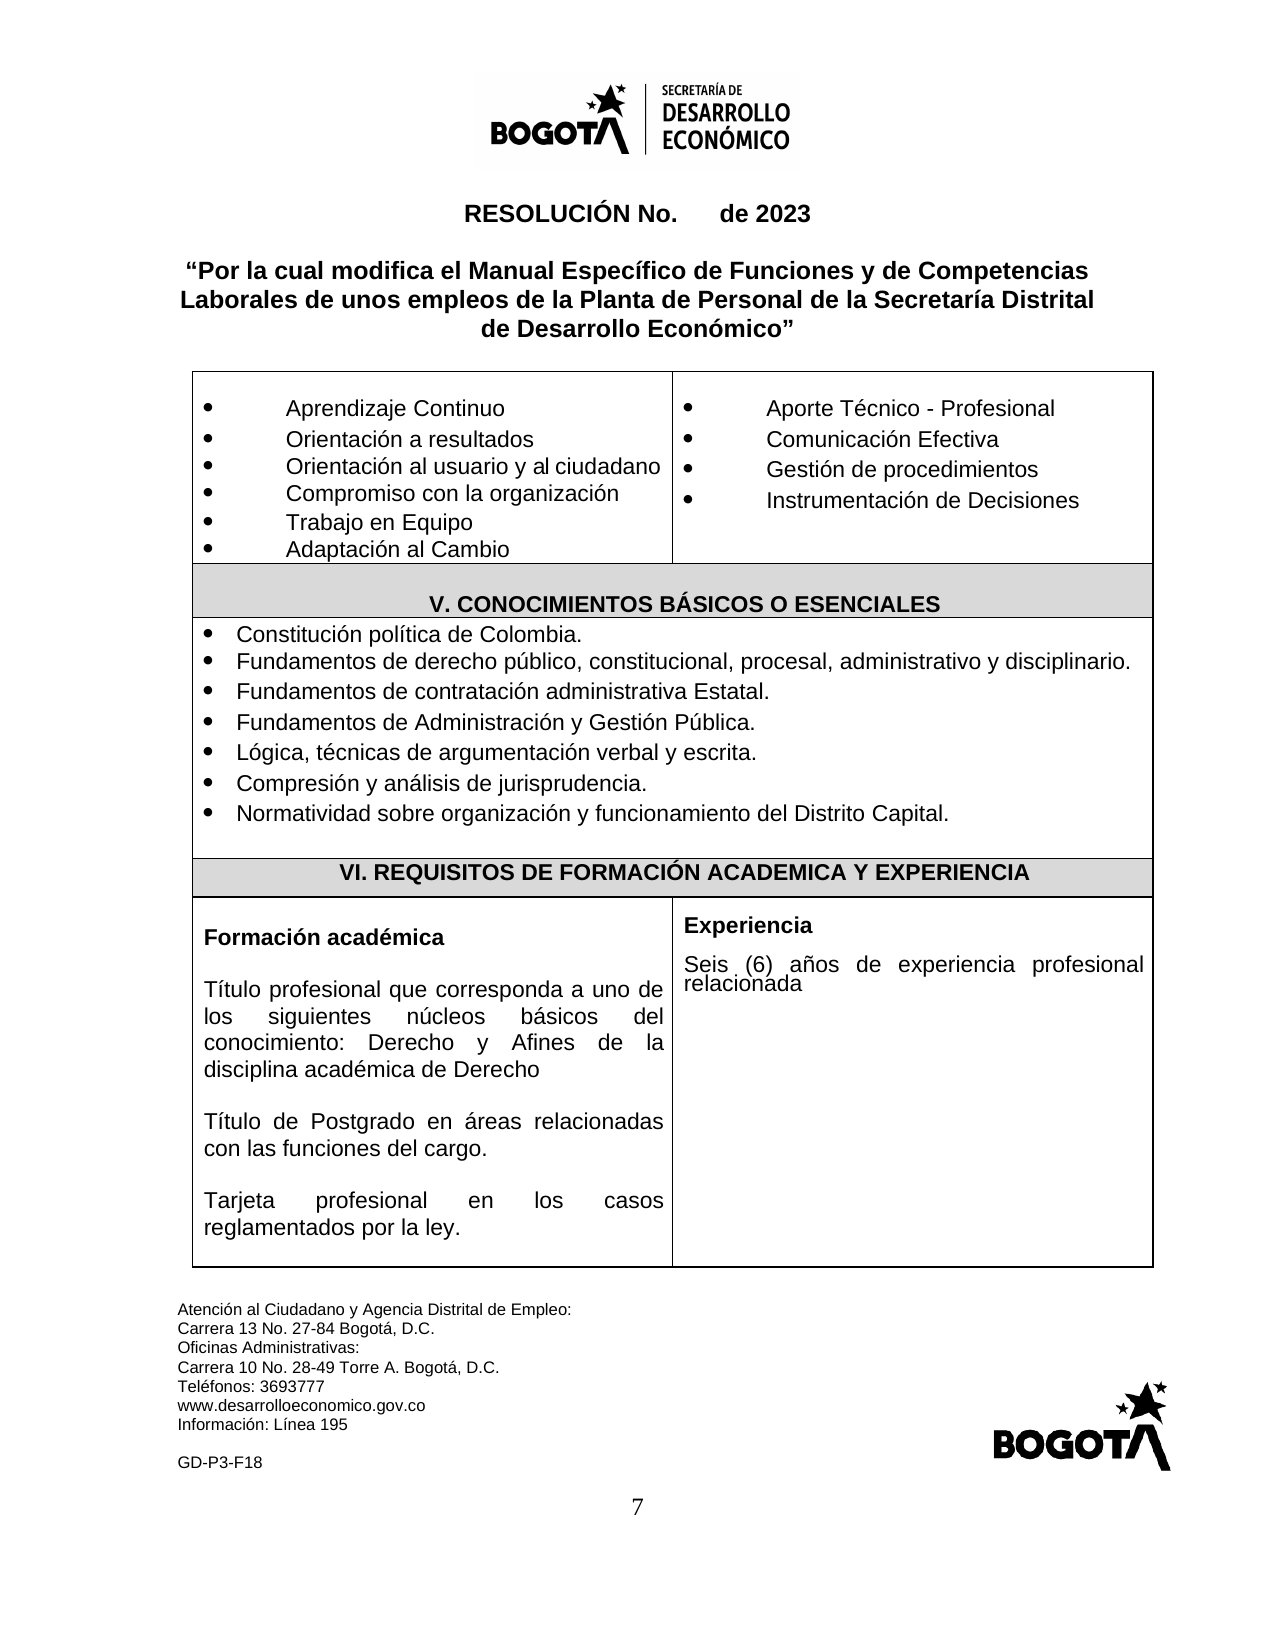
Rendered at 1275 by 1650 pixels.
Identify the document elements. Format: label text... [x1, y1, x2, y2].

table_cell V. CONOCIMIENTOS BÁSICOS O ESENCIALES [193, 564, 1152, 617]
table_cell Formación académica Título profesional que corresponda a uno de los siguientes núcleos básicos del conocimiento: Derecho y Afines de la disciplina académica de Derecho Título de Postgrado en áreas relacionadas con las funciones del cargo. Tarjeta profesional en los casos reglamentados por la ley. [193, 898, 672, 1266]
picture [474, 73, 801, 170]
table_cell Competencias del nivel profesional: Aporte Técnico - Profesional Comunicación Efectiva Gestión de procedimientos Instrumentación de Decisiones [673, 372, 1152, 563]
table_cell Constitución política de Colombia. Fundamentos de derecho público, constitucional, procesal, administrativo y disciplinario. Fundamentos de contratación administrativa Estatal. Fundamentos de Administración y Gestión Pública. Lógica, técnicas de argumentación verbal y escrita. Compresión y análisis de jurisprudencia. Normatividad sobre organización y funcionamiento del Distrito Capital. [193, 618, 1152, 858]
picture [993, 1380, 1171, 1471]
table_cell VI. REQUISITOS DE FORMACIÓN ACADEMICA Y EXPERIENCIA [193, 859, 1152, 896]
table_cell Experiencia Seis (6) años de experiencia profesional relacionada [673, 898, 1152, 1266]
